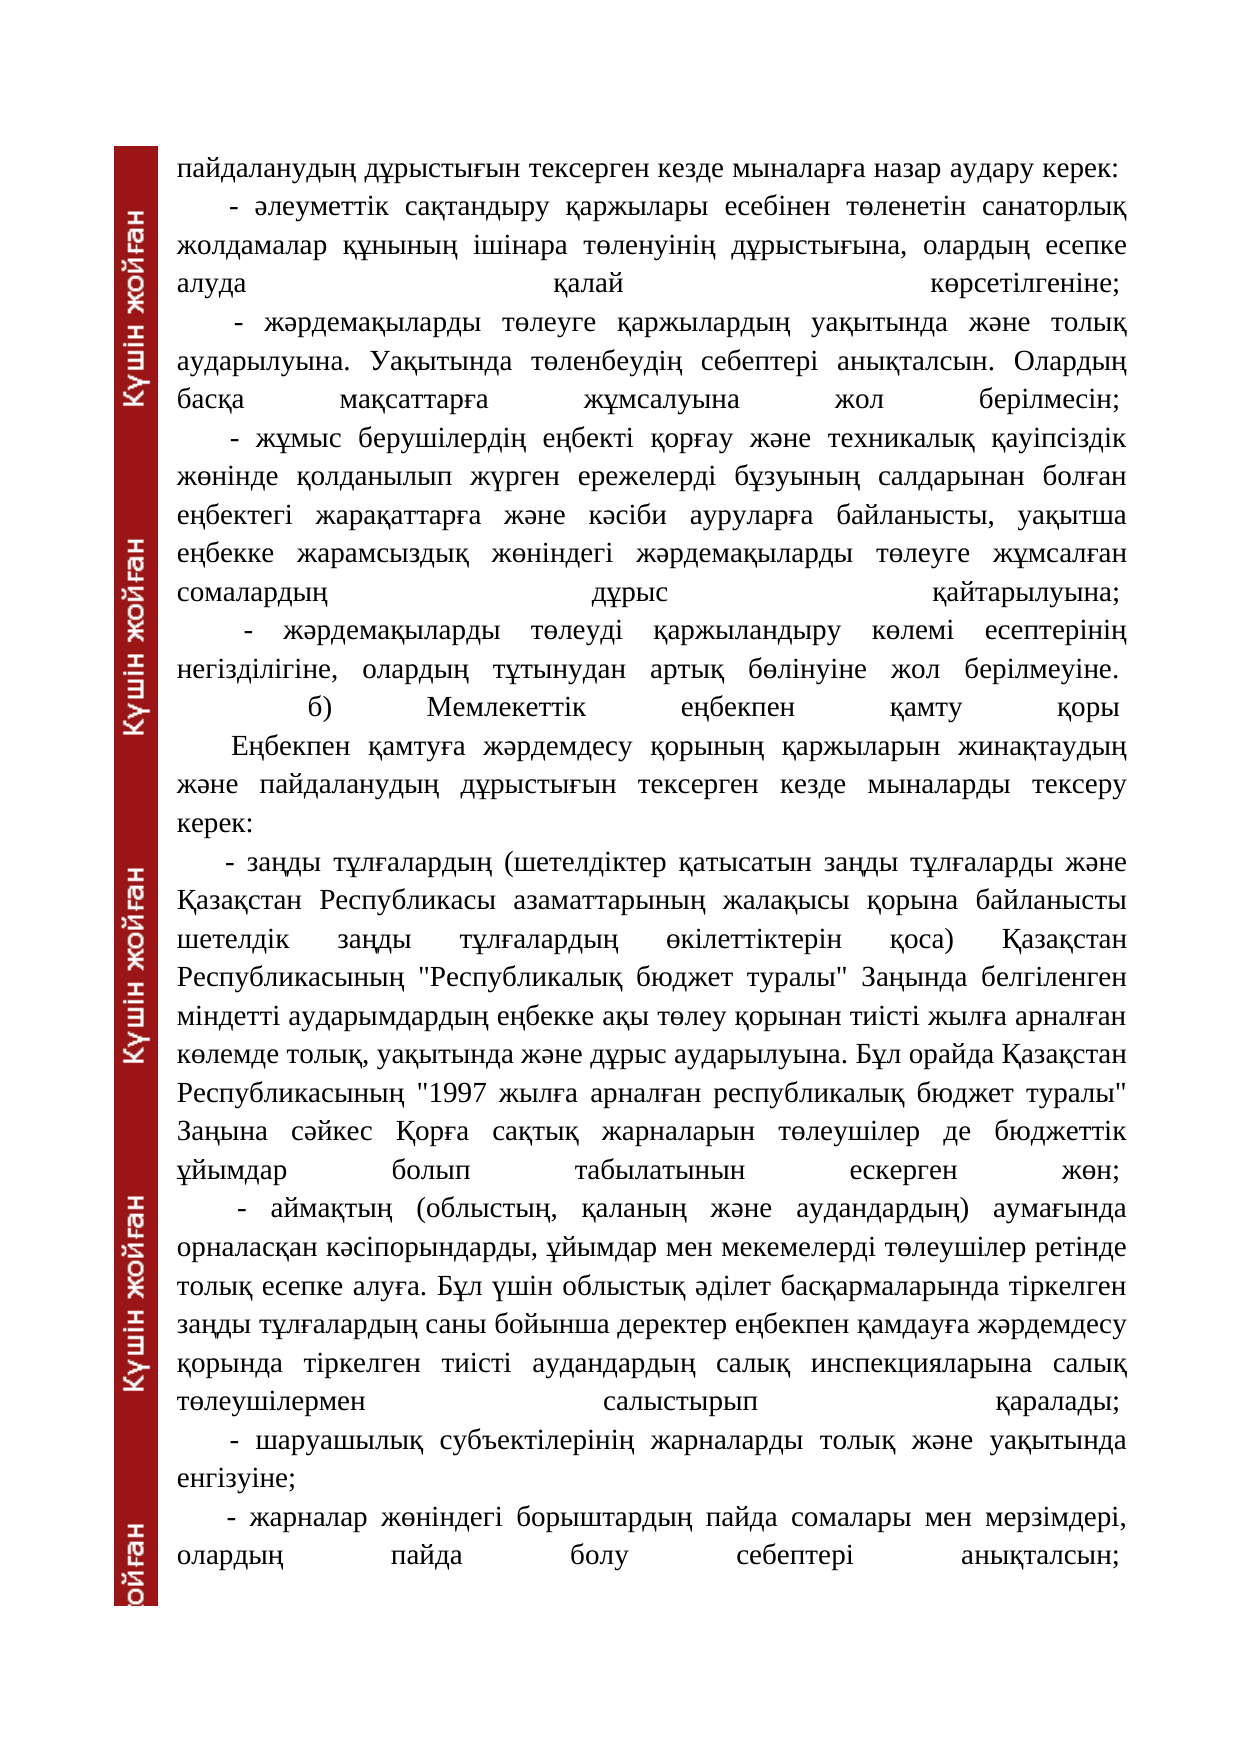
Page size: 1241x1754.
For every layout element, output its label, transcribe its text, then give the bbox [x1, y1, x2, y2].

picture [114, 1571, 158, 1606]
picture [114, 146, 158, 150]
